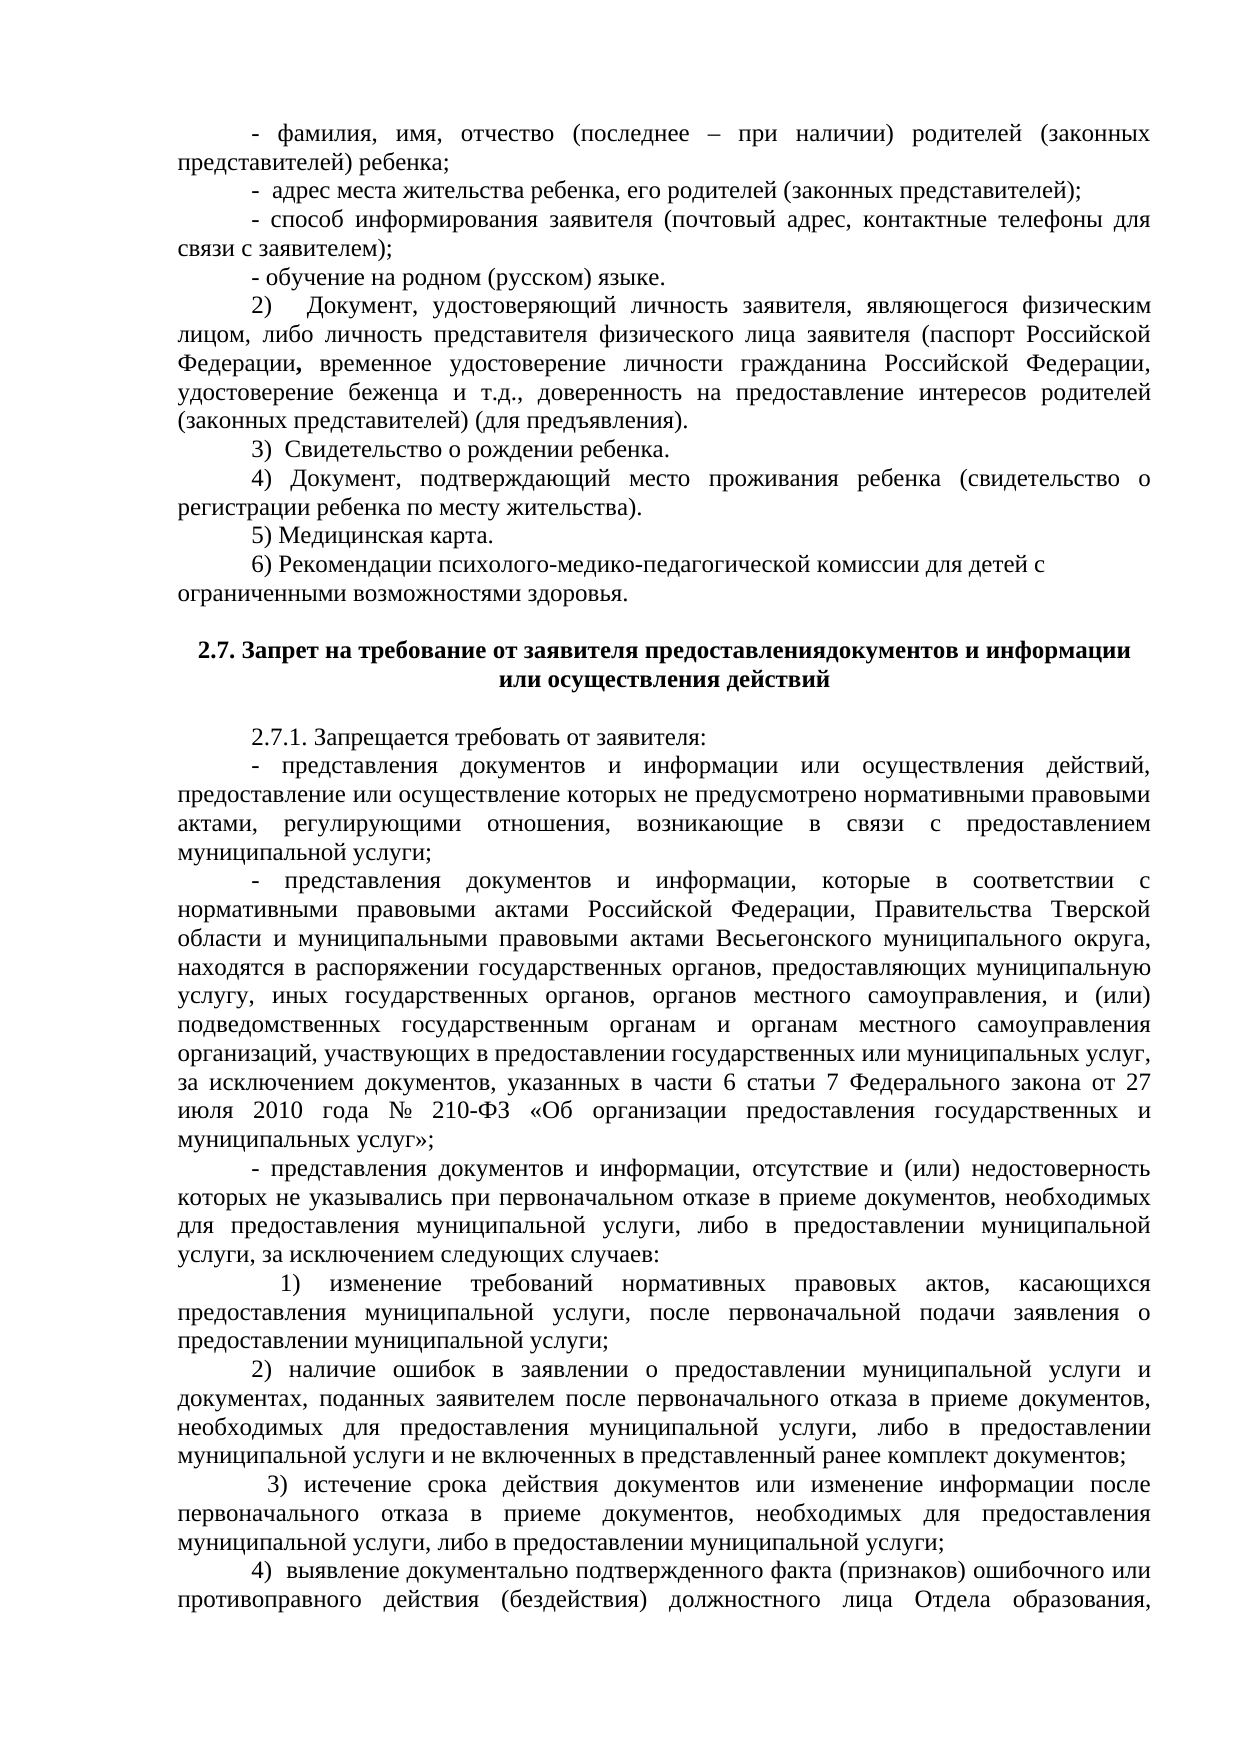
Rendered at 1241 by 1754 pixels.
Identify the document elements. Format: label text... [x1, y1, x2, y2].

text ограниченными возможностями здоровья. [177, 578, 1152, 607]
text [177, 1556, 1152, 1613]
text - представления документов и информации, которые в соответствии с нормативными правовыми актами Российской Федерации, Правительства Тверской области и муниципальными правовыми актами Весьегонского муниципального округа, находятся в распоряжении государственных органов, предоставляющих муниципальную услугу, иных государственных органов, органов местного самоуправления, и (или) подведомственных государственным органам и органам местного самоуправления организаций, участвующих в предоставлении государственных или муниципальных услуг, за исключением документов, указанных в части 6 статьи 7 Федерального закона от 27 июля 2010 года № 210-ФЗ «Об организации предоставления государственных и муниципальных услуг»; [177, 866, 1152, 1153]
text 2) наличие ошибок в заявлении о предоставлении муниципальной услуги и документах, поданных заявителем после первоначального отказа в приеме документов, необходимых для предоставления муниципальной услуги, либо в предоставлении муниципальной услуги и не включенных в представленный ранее комплект документов; [177, 1354, 1152, 1469]
text 2.7. Запрет на требование от заявителя предоставлениядокументов и информации или осуществления действий [177, 636, 1152, 693]
text - фамилия, имя, отчество (последнее – при наличии) родителей (законных представителей) ребенка; [177, 118, 1152, 176]
text - способ информирования заявителя (почтовый адрес, контактные телефоны для связи с заявителем); [177, 204, 1152, 262]
text 3) истечение срока действия документов или изменение информации после первоначального отказа в приеме документов, необходимых для предоставления муниципальной услуги, либо в предоставлении муниципальной услуги; [177, 1469, 1152, 1556]
text - представления документов и информации или осуществления действий, предоставление или осуществление которых не предусмотрено нормативными правовыми актами, регулирующими отношения, возникающие в связи с предоставлением муниципальной услуги; [177, 751, 1152, 866]
text 3) Свидетельство о рождении ребенка. [177, 434, 1152, 463]
text - адрес места жительства ребенка, его родителей (законных представителей); [177, 176, 1152, 204]
text - обучение на родном (русском) языке. [177, 262, 1152, 291]
text 5) Медицинская карта. [177, 521, 1152, 549]
text - представления документов и информации, отсутствие и (или) недостоверность которых не указывались при первоначальном отказе в приеме документов, необходимых для предоставления муниципальной услуги, либо в предоставлении муниципальной услуги, за исключением следующих случаев: [177, 1153, 1152, 1268]
text 2) Документ, удостоверяющий личность заявителя, являющегося физическим лицом, либо личность представителя физического лица заявителя (паспорт Российской Федерации, временное удостоверение личности гражданина Российской Федерации, удостоверение беженца и т.д., доверенность на предоставление интересов родителей (законных представителей) (для предъявления). [177, 291, 1152, 434]
text 2.7.1. Запрещается требовать от заявителя: [177, 722, 1152, 751]
text 6) Рекомендации психолого-медико-педагогической комиссии для детей с [177, 549, 1152, 578]
text 4) Документ, подтверждающий место проживания ребенка (свидетельство о регистрации ребенка по месту жительства). [177, 463, 1152, 521]
text 1) изменение требований нормативных правовых актов, касающихся предоставления муниципальной услуги, после первоначальной подачи заявления о предоставлении муниципальной услуги; [177, 1268, 1152, 1354]
